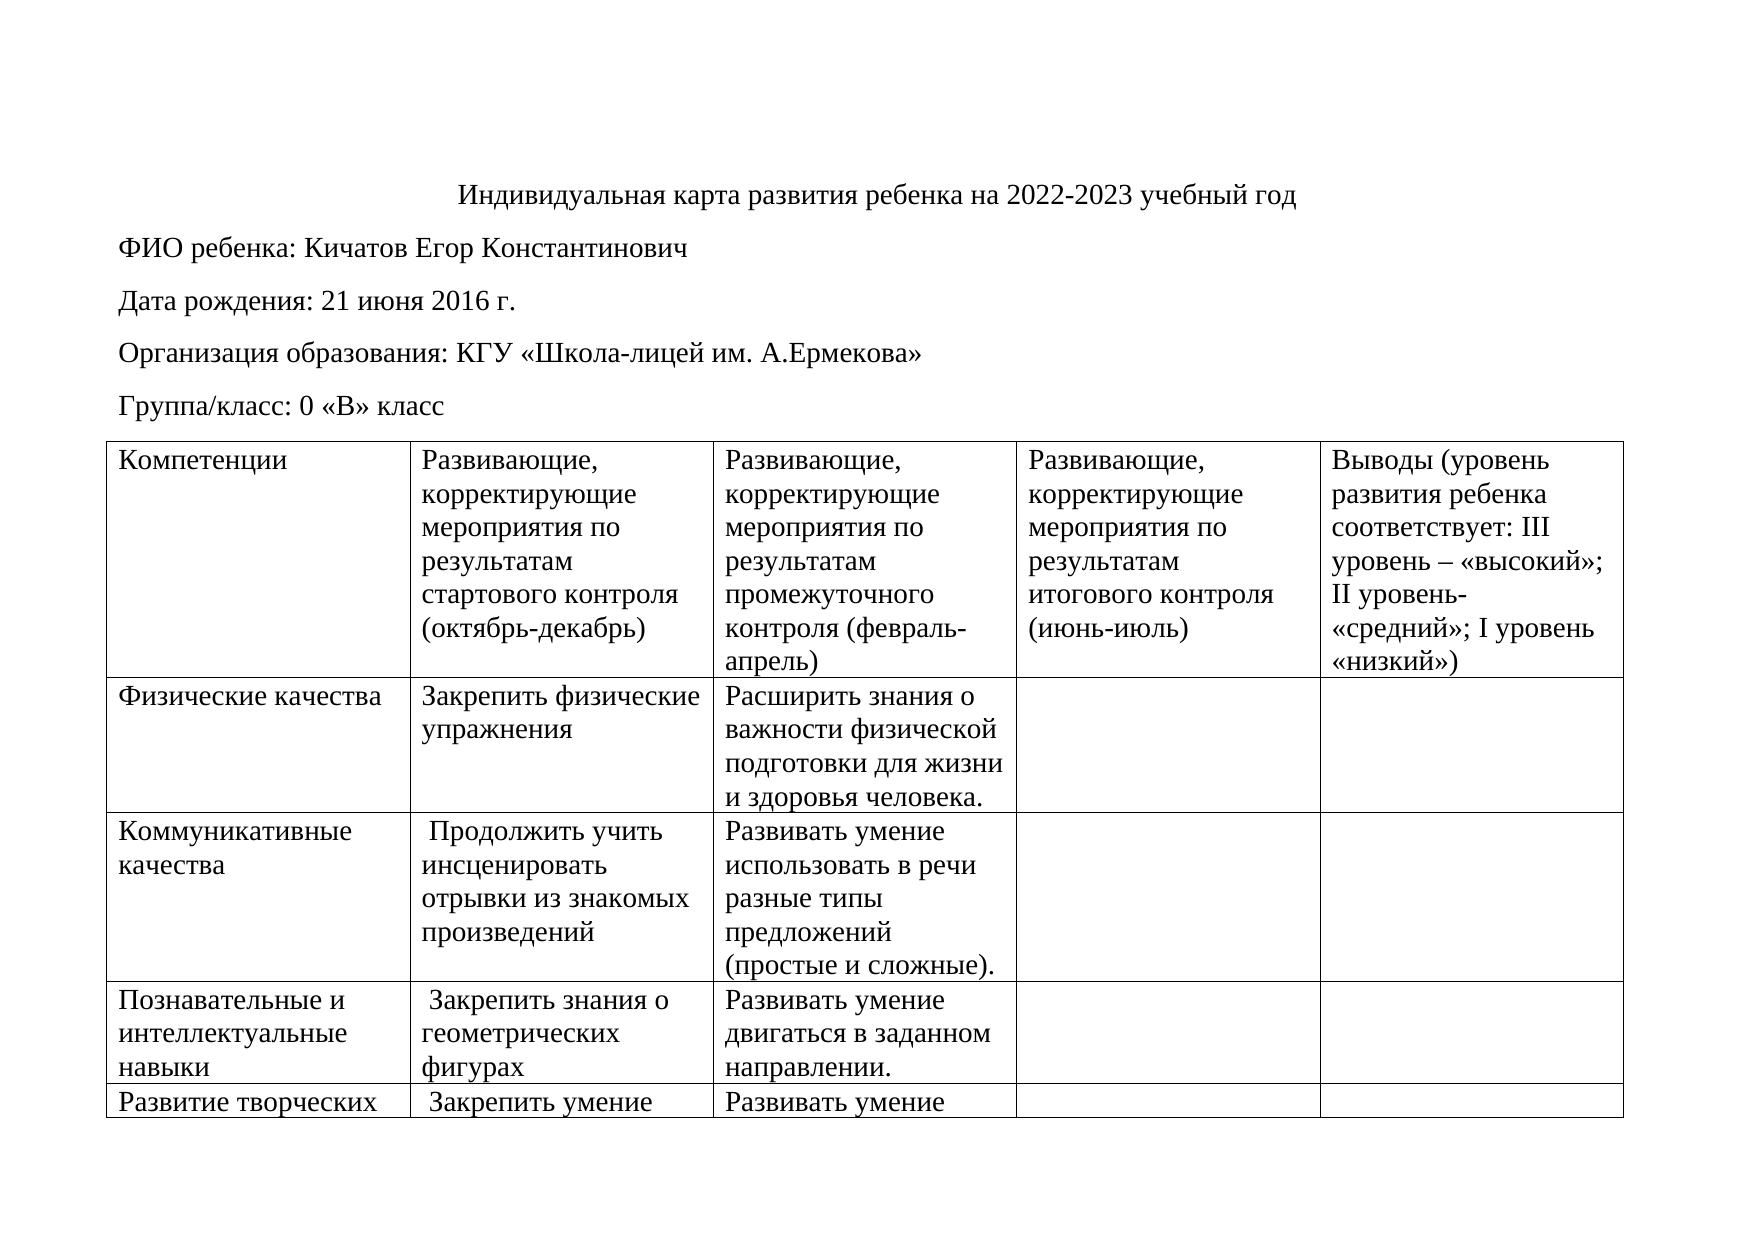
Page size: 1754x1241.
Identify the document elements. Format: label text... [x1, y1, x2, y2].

table_cell Коммуникативные качества [107, 813, 410, 981]
table_cell [1017, 813, 1320, 981]
text Дата рождения: 21 июня 2016 г. [118, 283, 1636, 316]
table_cell [1321, 982, 1623, 1083]
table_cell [411, 1084, 713, 1117]
text Группа/класс: 0 «В» класс [118, 388, 1636, 422]
table_header Развивающие, корректирующие мероприятия по результатам промежуточного контроля (февраль-апрель) [714, 442, 1016, 677]
table_cell [1321, 1084, 1623, 1117]
table_header Развивающие, корректирующие мероприятия по результатам стартового контроля (октябрь-декабрь) [411, 442, 713, 677]
text Организация образования: КГУ «Школа-лицей им. А.Ермекова» [118, 336, 1636, 369]
table_header Развивающие, корректирующие мероприятия по результатам итогового контроля (июнь-июль) [1017, 442, 1320, 677]
table_cell Расширить знания о важности физической подготовки для жизни и здоровья человека. [714, 678, 1016, 812]
table_cell [1017, 982, 1320, 1083]
table_cell [1017, 1084, 1320, 1117]
table_cell Продолжить учить инсценировать отрывки из знакомых произведений [411, 813, 713, 981]
table_header Выводы (уровень развития ребенка соответствует: III уровень – «высокий»; II уровень- «средний»; I уровень «низкий») [1321, 442, 1623, 677]
table_header Компетенции [107, 442, 410, 677]
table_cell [107, 1084, 410, 1117]
table_cell Познавательные и интеллектуальные навыки [107, 982, 410, 1083]
table_cell Закрепить физические упражнения [411, 678, 713, 812]
text Индивидуальная карта развития ребенка на 2022-2023 учебный год [118, 177, 1636, 211]
table_cell Развивать умение двигаться в заданном направлении. [714, 982, 1016, 1083]
table_cell Физические качества [107, 678, 410, 812]
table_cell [714, 1084, 1016, 1117]
table_cell Развивать умение использовать в речи разные типы предложений (простые и сложные). [714, 813, 1016, 981]
text ФИО ребенка: Кичатов Егор Константинович [118, 230, 1636, 263]
table_cell [1321, 813, 1623, 981]
table_cell [1017, 678, 1320, 812]
table_cell [1321, 678, 1623, 812]
table_cell Закрепить знания о геометрических фигурах [411, 982, 713, 1083]
